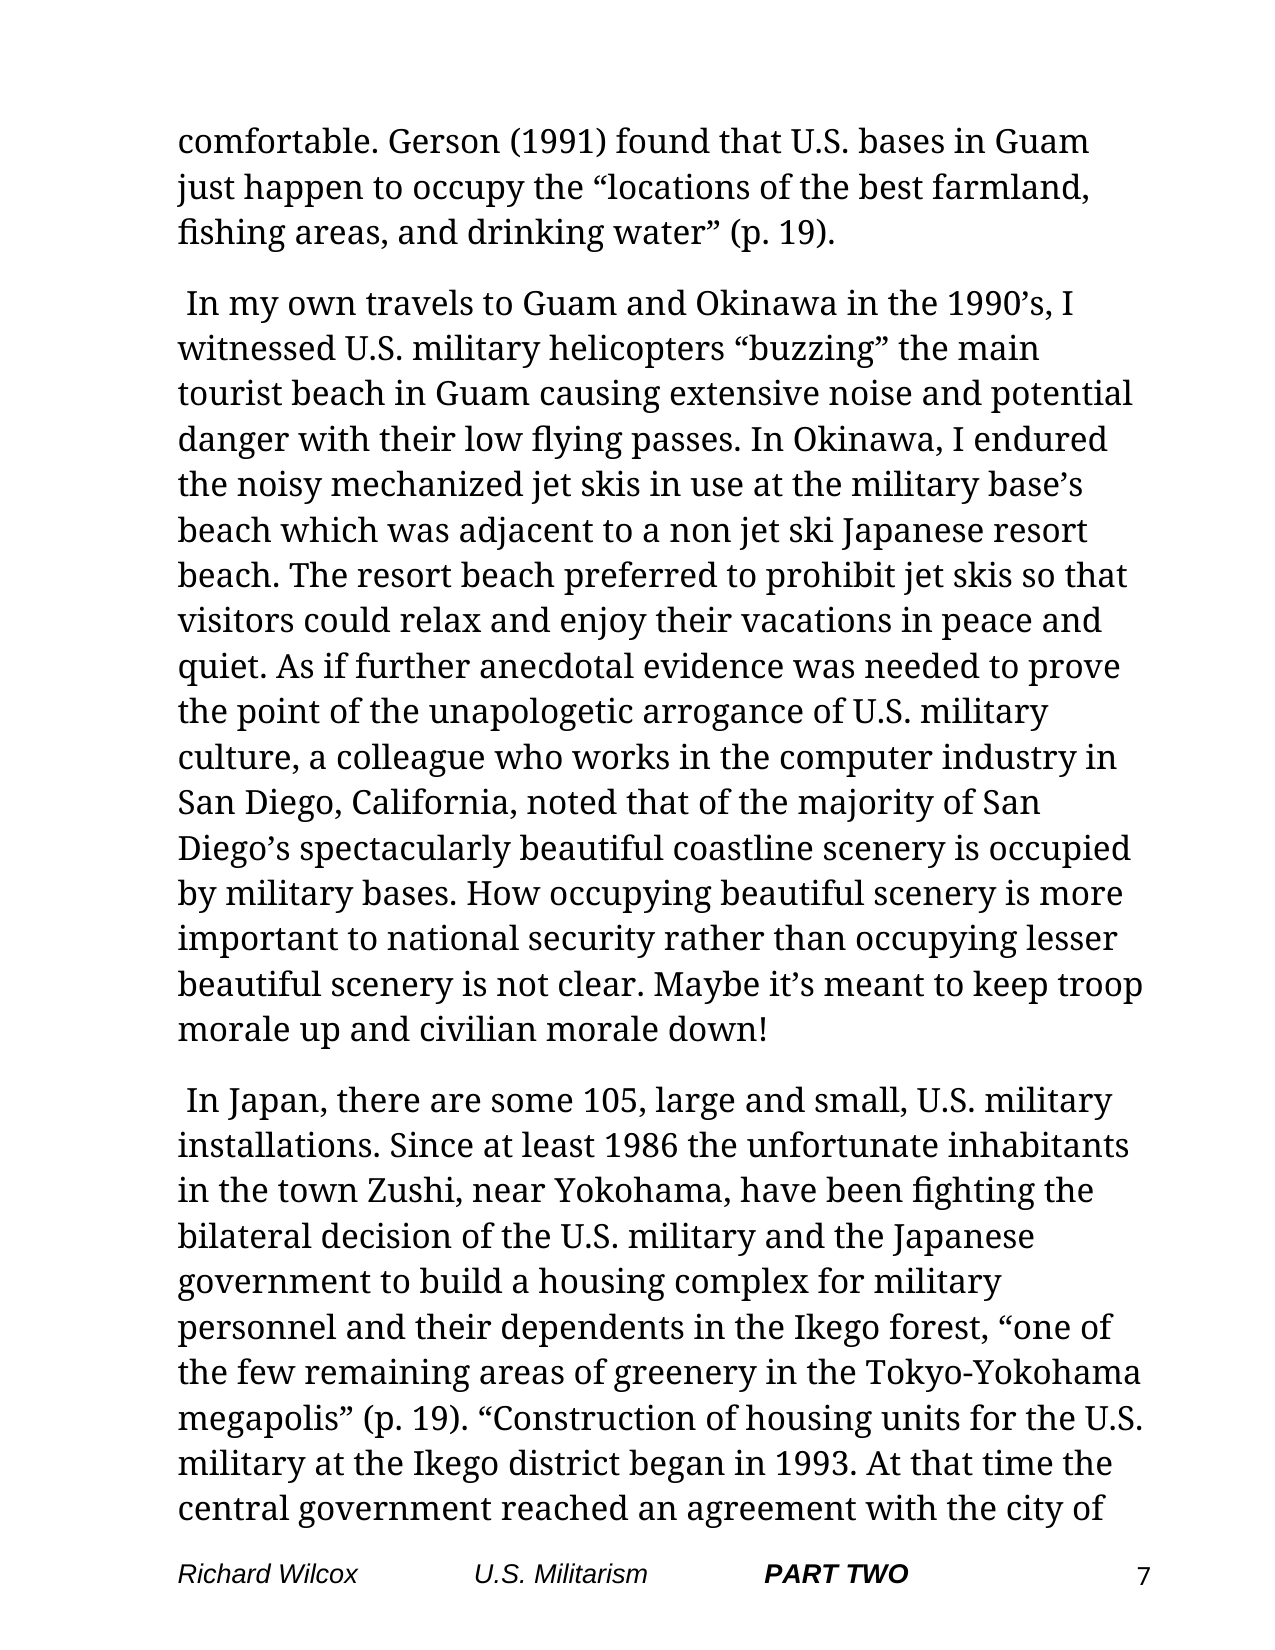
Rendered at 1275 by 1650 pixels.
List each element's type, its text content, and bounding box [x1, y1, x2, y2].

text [177, 118, 1151, 254]
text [177, 1076, 1151, 1531]
text In my own travels to Guam and Okinawa in the 1990’s, I witnessed U.S. military helicopters “buzzing” the main tourist beach in Guam causing extensive noise and potential danger with their low flying passes. In Okinawa, I endured the noisy mechanized jet skis in use at the military base’s beach which was adjacent to a non jet ski Japanese resort beach. The resort beach preferred to prohibit jet skis so that visitors could relax and enjoy their vacations in peace and quiet. As if further anecdotal evidence was needed to prove the point of the unapologetic arrogance of U.S. military culture, a colleague who works in the computer industry in San Diego, California, noted that of the majority of San Diego’s spectacularly beautiful coastline scenery is occupied by military bases. How occupying beautiful scenery is more important to national security rather than occupying lesser beautiful scenery is not clear. Maybe it’s meant to keep troop morale up and civilian morale down! [177, 279, 1151, 1051]
